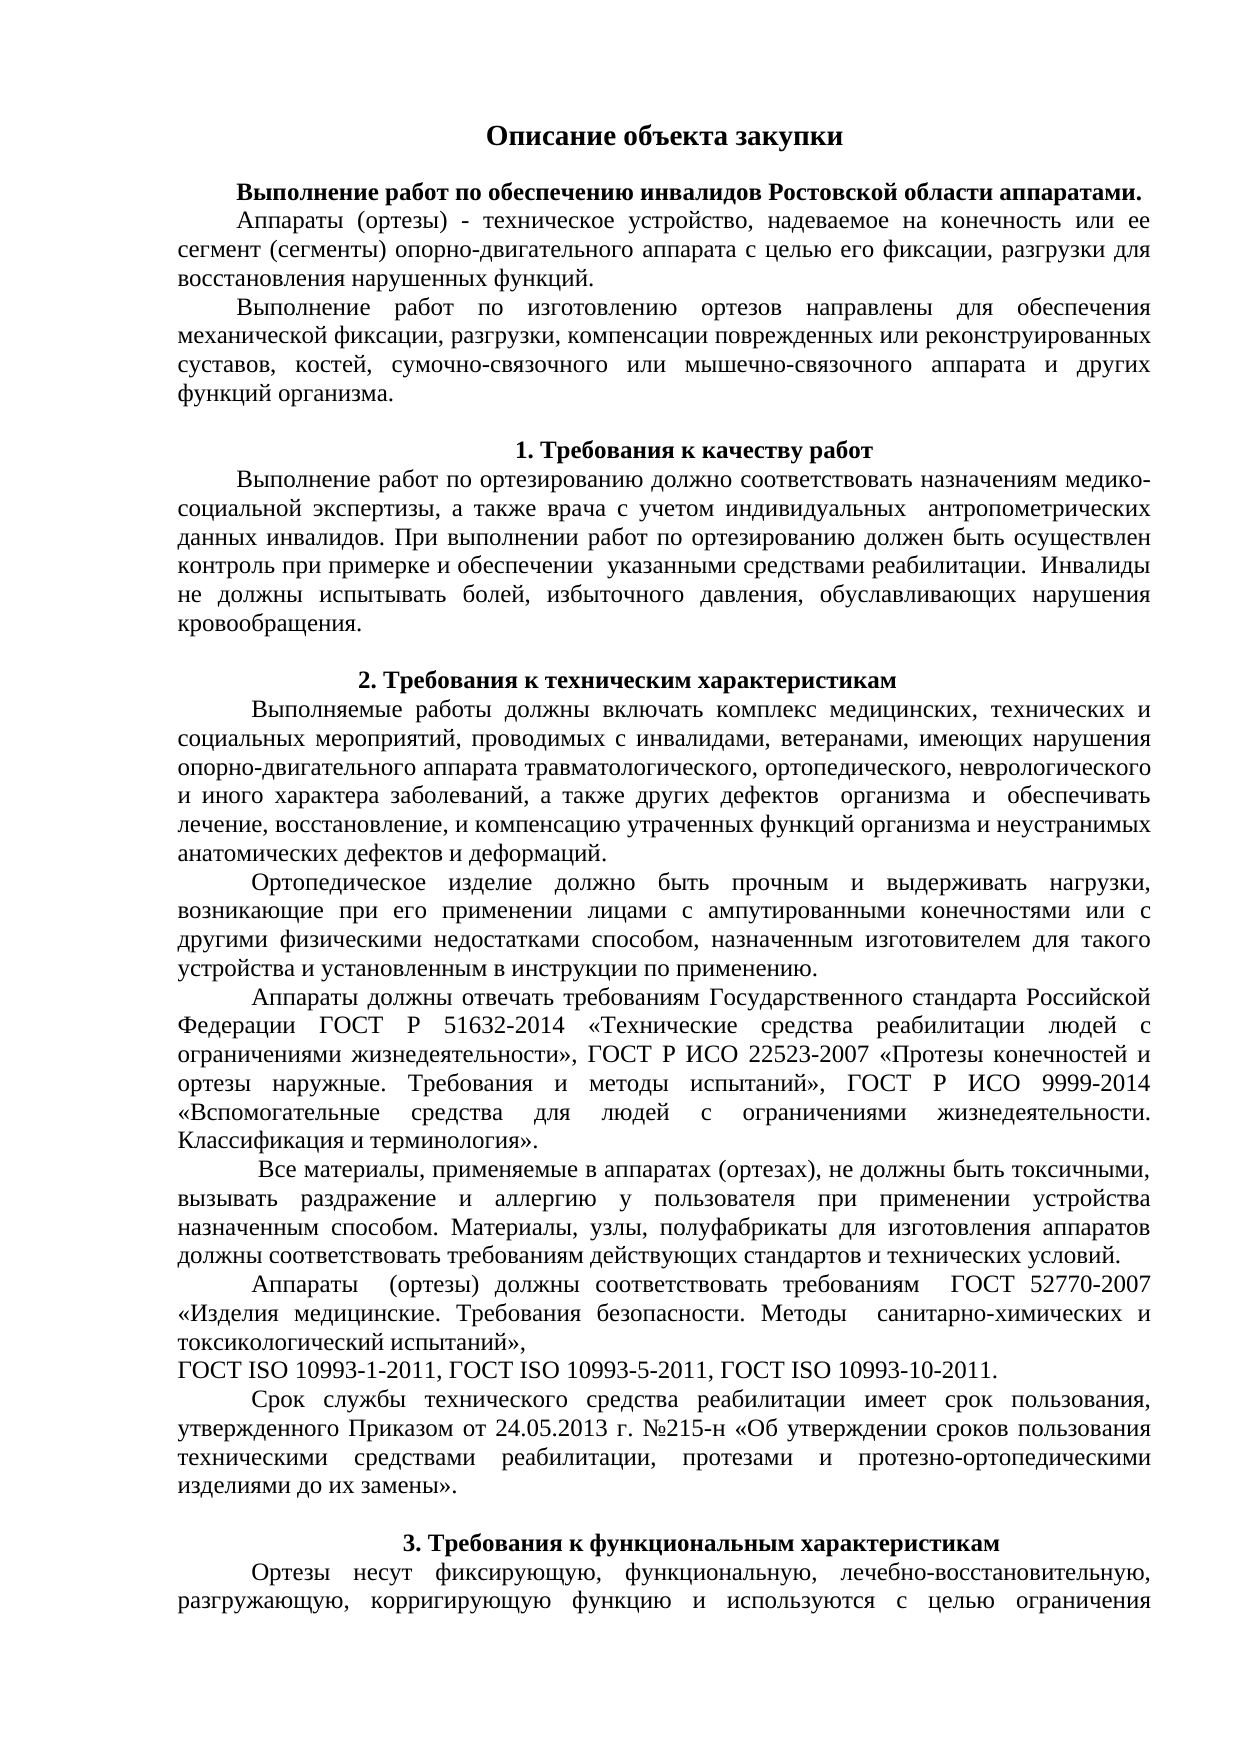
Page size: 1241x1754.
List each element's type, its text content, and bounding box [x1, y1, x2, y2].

text ГОСТ ISO 10993-1-2011, ГОСТ ISO 10993-5-2011, ГОСТ ISO 10993-10-2011. [177, 1355, 1152, 1384]
text Выполняемые работы должны включать комплекс медицинских, технических и социальных мероприятий, проводимых с инвалидами, ветеранами, имеющих нарушения опорно-двигательного аппарата травматологического, ортопедического, неврологического и иного характера заболеваний, а также других дефектов организма и обеспечивать лечение, восстановление, и компенсацию утраченных функций организма и неустранимых анатомических дефектов и деформаций. [177, 694, 1152, 867]
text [177, 1557, 1152, 1614]
text Аппараты должны отвечать требованиям Государственного стандарта Российской Федерации ГОСТ Р 51632-2014 «Технические средства реабилитации людей с ограничениями жизнедеятельности», ГОСТ Р ИСО 22523-2007 «Протезы конечностей и ортезы наружные. Требования и методы испытаний», ГОСТ Р ИСО 9999-2014 «Вспомогательные средства для людей с ограничениями жизнедеятельности. Классификация и терминология». [177, 982, 1152, 1154]
text 2. Требования к техническим характеристикам [103, 665, 1152, 694]
text Аппараты (ортезы) должны соответствовать требованиям ГОСТ 52770-2007 «Изделия медицинские. Требования безопасности. Методы санитарно-химических и токсикологический испытаний», [177, 1269, 1152, 1355]
text Выполнение работ по изготовлению ортезов направлены для обеспечения механической фиксации, разгрузки, компенсации поврежденных или реконструированных суставов, костей, сумочно-связочного или мышечно-связочного аппарата и других функций организма. [177, 292, 1152, 407]
text Срок службы технического средства реабилитации имеет срок пользования, утвержденного Приказом от 24.05.2013 г. №215-н «Об утверждении сроков пользования техническими средствами реабилитации, протезами и протезно-ортопедическими изделиями до их замены». [177, 1384, 1152, 1499]
text Аппараты (ортезы) - техническое устройство, надеваемое на конечность или ее сегмент (сегменты) опорно-двигательного аппарата с целью его фиксации, разгрузки для восстановления нарушенных функций. [177, 205, 1152, 292]
text Ортопедическое изделие должно быть прочным и выдерживать нагрузки, возникающие при его применении лицами с ампутированными конечностями или с другими физическими недостатками способом, назначенным изготовителем для такого устройства и установленным в инструкции по применению. [177, 867, 1152, 982]
text 3. Требования к функциональным характеристикам [177, 1528, 1152, 1557]
text Выполнение работ по обеспечению инвалидов Ростовской области аппаратами. [177, 177, 1152, 205]
text Выполнение работ по ортезированию должно соответствовать назначениям медико-социальной экспертизы, а также врача с учетом индивидуальных антропометрических данных инвалидов. При выполнении работ по ортезированию должен быть осуществлен контроль при примерке и обеспечении указанными средствами реабилитации. Инвалиды не должны испытывать болей, избыточного давления, обуславливающих нарушения кровообращения. [177, 464, 1152, 637]
text Все материалы, применяемые в аппаратах (ортезах), не должны быть токсичными, вызывать раздражение и аллергию у пользователя при применении устройства назначенным способом. Материалы, узлы, полуфабрикаты для изготовления аппаратов должны соответствовать требованиям действующих стандартов и технических условий. [177, 1154, 1152, 1269]
text 1. Требования к качеству работ [177, 435, 1152, 464]
title Описание объекта закупки [177, 118, 1152, 152]
